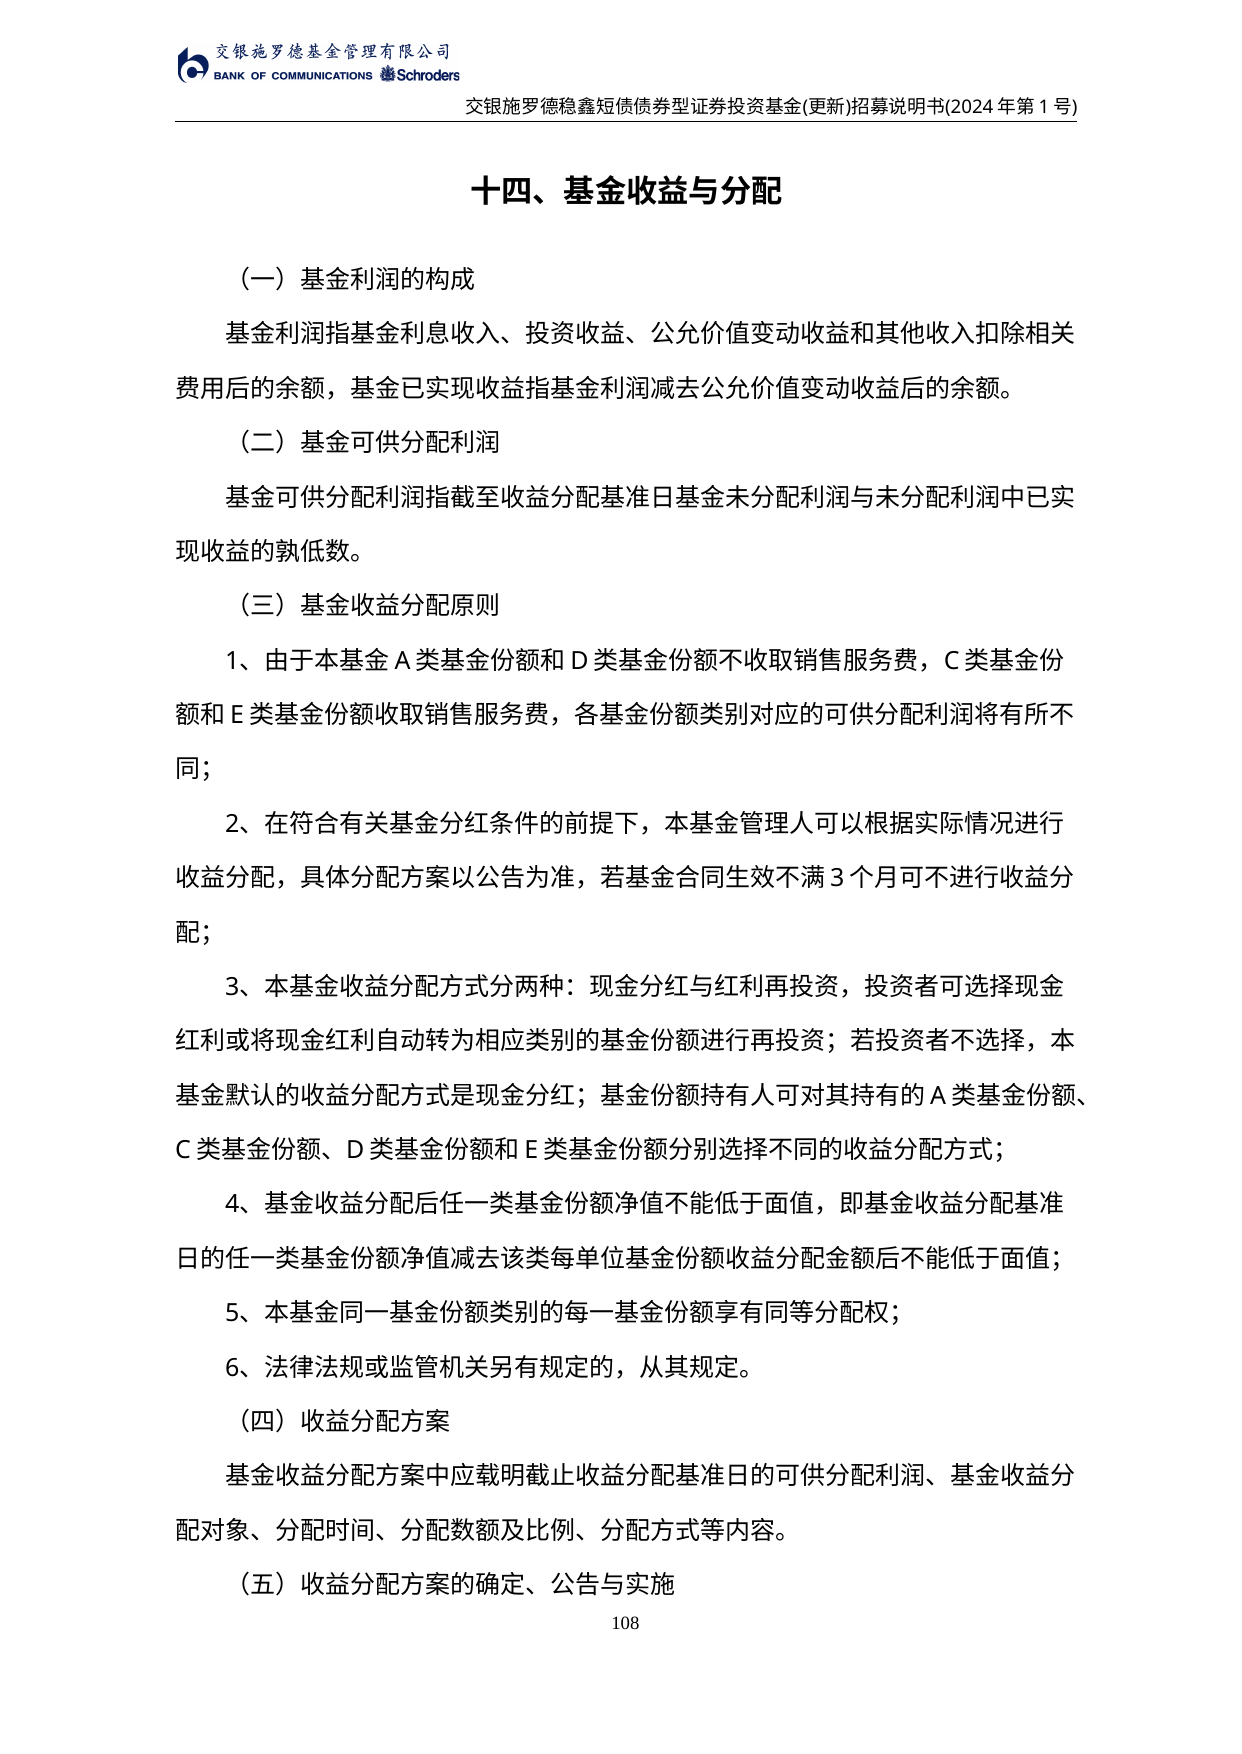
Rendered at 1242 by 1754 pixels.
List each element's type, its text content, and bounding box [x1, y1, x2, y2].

text （三）基金收益分配原则 [175, 586, 1077, 622]
text （五）收益分配方案的确定、公告与实施 [175, 1564, 1077, 1601]
text 5、本基金同一基金份额类别的每一基金份额享有同等分配权； [175, 1293, 1077, 1329]
text 6、法律法规或监管机关另有规定的，从其规定。 [175, 1347, 1077, 1383]
text 基金收益分配方案中应载明截止收益分配基准日的可供分配利润、基金收益分配对象、分配时间、分配数额及比例、分配方式等内容。 [175, 1456, 1077, 1546]
text 1、由于本基金A类基金份额和D类基金份额不收取销售服务费，C类基金份额和E类基金份额收取销售服务费，各基金份额类别对应的可供分配利润将有所不同； [175, 640, 1077, 785]
text 3、本基金收益分配方式分两种：现金分红与红利再投资，投资者可选择现金红利或将现金红利自动转为相应类别的基金份额进行再投资；若投资者不选择，本基金默认的收益分配方式是现金分红；基金份额持有人可对其持有的A类基金份额、C类基金份额、D类基金份额和E类基金份额分别选择不同的收益分配方式； [175, 966, 1077, 1166]
text （一）基金利润的构成 [175, 259, 1077, 296]
text 基金可供分配利润指截至收益分配基准日基金未分配利润与未分配利润中已实现收益的孰低数。 [175, 477, 1077, 568]
text 基金利润指基金利息收入、投资收益、公允价值变动收益和其他收入扣除相关费用后的余额，基金已实现收益指基金利润减去公允价值变动收益后的余额。 [175, 314, 1077, 404]
subtitle 十四、基金收益与分配 [175, 167, 1077, 212]
text 4、基金收益分配后任一类基金份额净值不能低于面值，即基金收益分配基准日的任一类基金份额净值减去该类每单位基金份额收益分配金额后不能低于面值； [175, 1184, 1077, 1274]
text 2、在符合有关基金分红条件的前提下，本基金管理人可以根据实际情况进行收益分配，具体分配方案以公告为准，若基金合同生效不满3个月可不进行收益分配； [175, 803, 1077, 948]
text （四）收益分配方案 [175, 1401, 1077, 1438]
text （二）基金可供分配利润 [175, 423, 1077, 459]
picture [178, 43, 460, 83]
